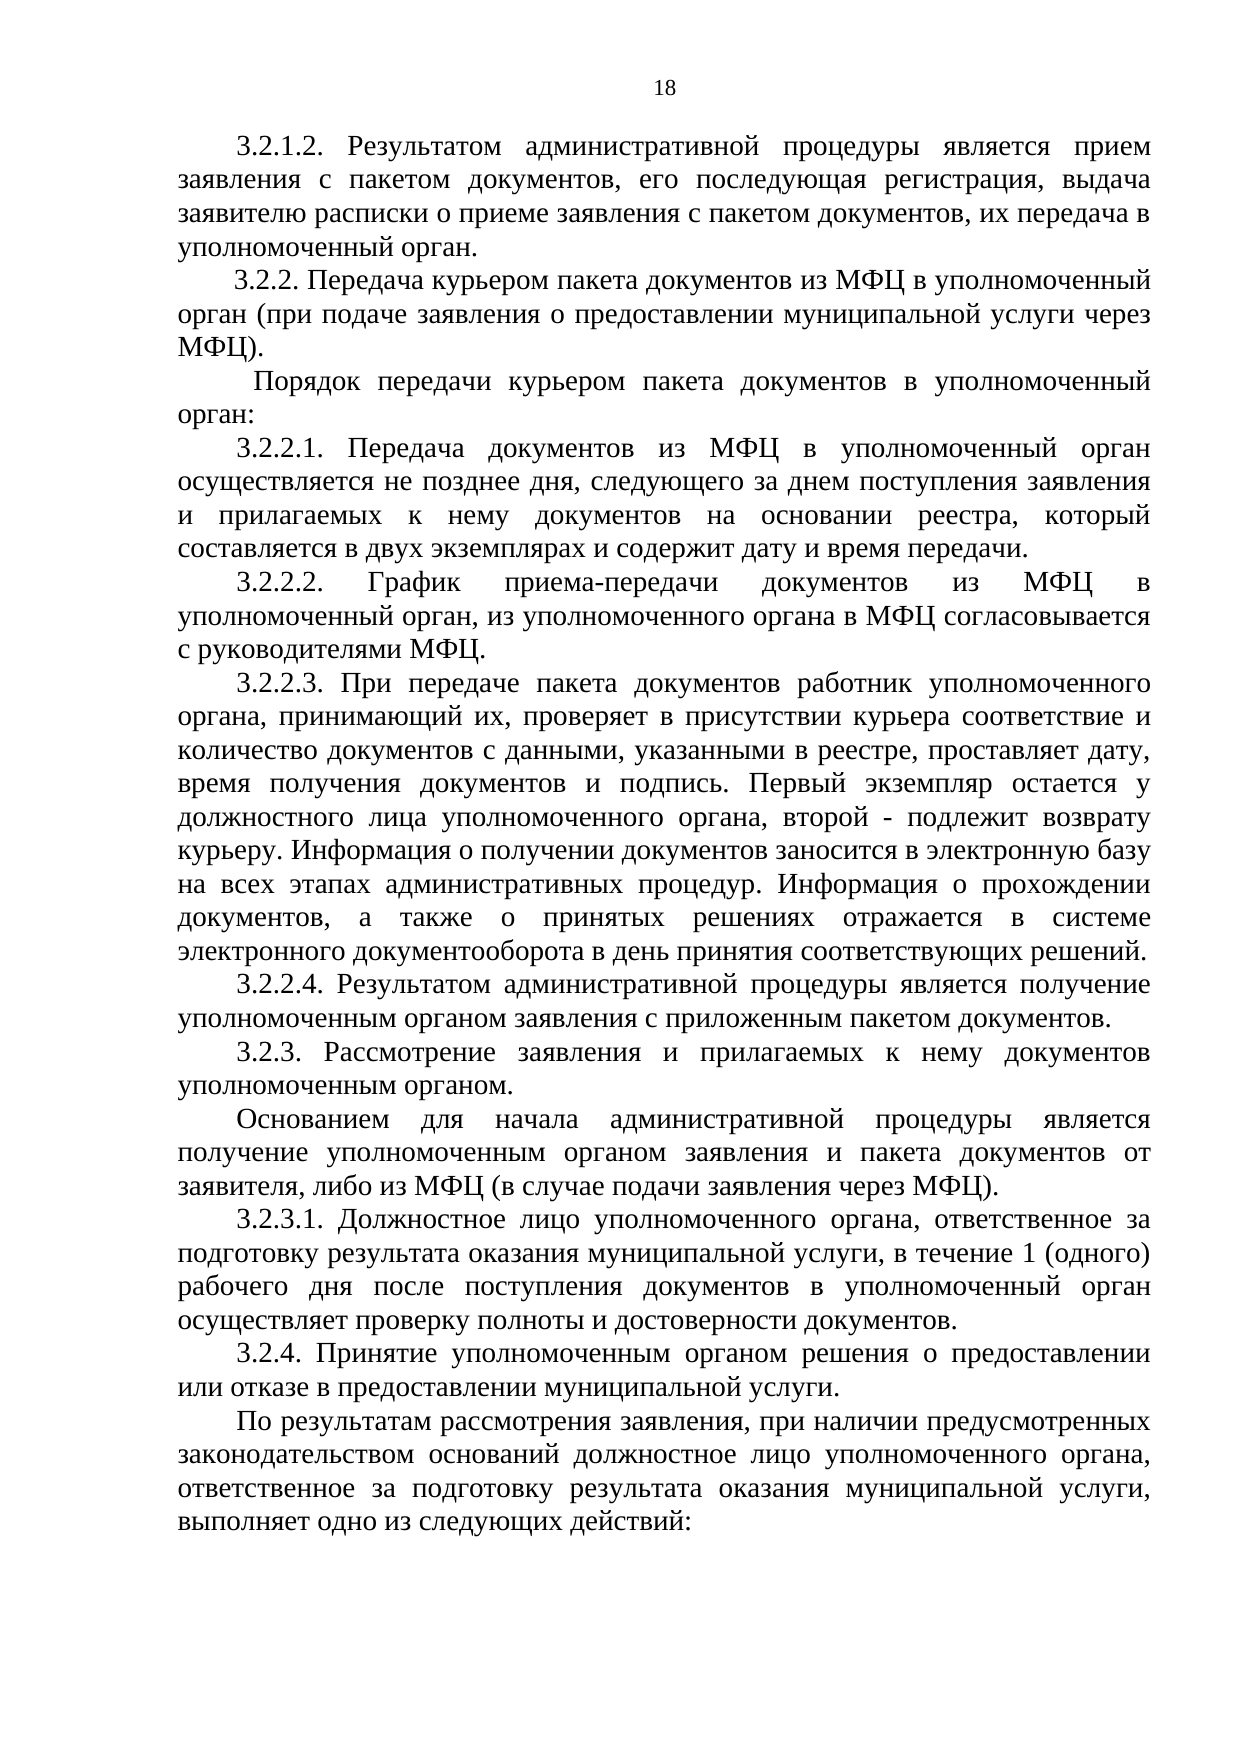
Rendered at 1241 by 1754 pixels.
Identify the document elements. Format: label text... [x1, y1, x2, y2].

text 3.2.4. Принятие уполномоченным органом решения о предоставлении или отказе в предоставлении муниципальной услуги. [177, 1336, 1152, 1403]
text 3.2.2. Передача курьером пакета документов из МФЦ в уполномоченный орган (при подаче заявления о предоставлении муниципальной услуги через МФЦ). [177, 262, 1152, 363]
text Порядок передачи курьером пакета документов в уполномоченный орган: [177, 363, 1152, 430]
text 3.2.2.4. Результатом административной процедуры является получение уполномоченным органом заявления с приложенным пакетом документов. [177, 967, 1152, 1034]
text По результатам рассмотрения заявления, при наличии предусмотренных законодательством оснований должностное лицо уполномоченного органа, ответственное за подготовку результата оказания муниципальной услуги, выполняет одно из следующих действий: [177, 1403, 1152, 1537]
text 3.2.3.1. Должностное лицо уполномоченного органа, ответственное за подготовку результата оказания муниципальной услуги, в течение 1 (одного) рабочего дня после поступления документов в уполномоченный орган осуществляет проверку полноты и достоверности документов. [177, 1201, 1152, 1336]
text 3.2.3. Рассмотрение заявления и прилагаемых к нему документов уполномоченным органом. [177, 1034, 1152, 1101]
text 3.2.2.3. При передаче пакета документов работник уполномоченного органа, принимающий их, проверяет в присутствии курьера соответствие и количество документов с данными, указанными в реестре, проставляет дату, время получения документов и подпись. Первый экземпляр остается у должностного лица уполномоченного органа, второй - подлежит возврату курьеру. Информация о получении документов заносится в электронную базу на всех этапах административных процедур. Информация о прохождении документов, а также о принятых решениях отражается в системе электронного документооборота в день принятия соответствующих решений. [177, 665, 1152, 967]
text 3.2.1.2. Результатом административной процедуры является прием заявления с пакетом документов, его последующая регистрация, выдача заявителю расписки о приеме заявления с пакетом документов, их передача в уполномоченный орган. [177, 128, 1152, 262]
text Основанием для начала административной процедуры является получение уполномоченным органом заявления и пакета документов от заявителя, либо из МФЦ (в случае подачи заявления через МФЦ). [177, 1101, 1152, 1201]
text 3.2.2.1. Передача документов из МФЦ в уполномоченный орган осуществляется не позднее дня, следующего за днем поступления заявления и прилагаемых к нему документов на основании реестра, который составляется в двух экземплярах и содержит дату и время передачи. [177, 430, 1152, 564]
text 3.2.2.2. График приема-передачи документов из МФЦ в уполномоченный орган, из уполномоченного органа в МФЦ согласовывается с руководителями МФЦ. [177, 564, 1152, 665]
